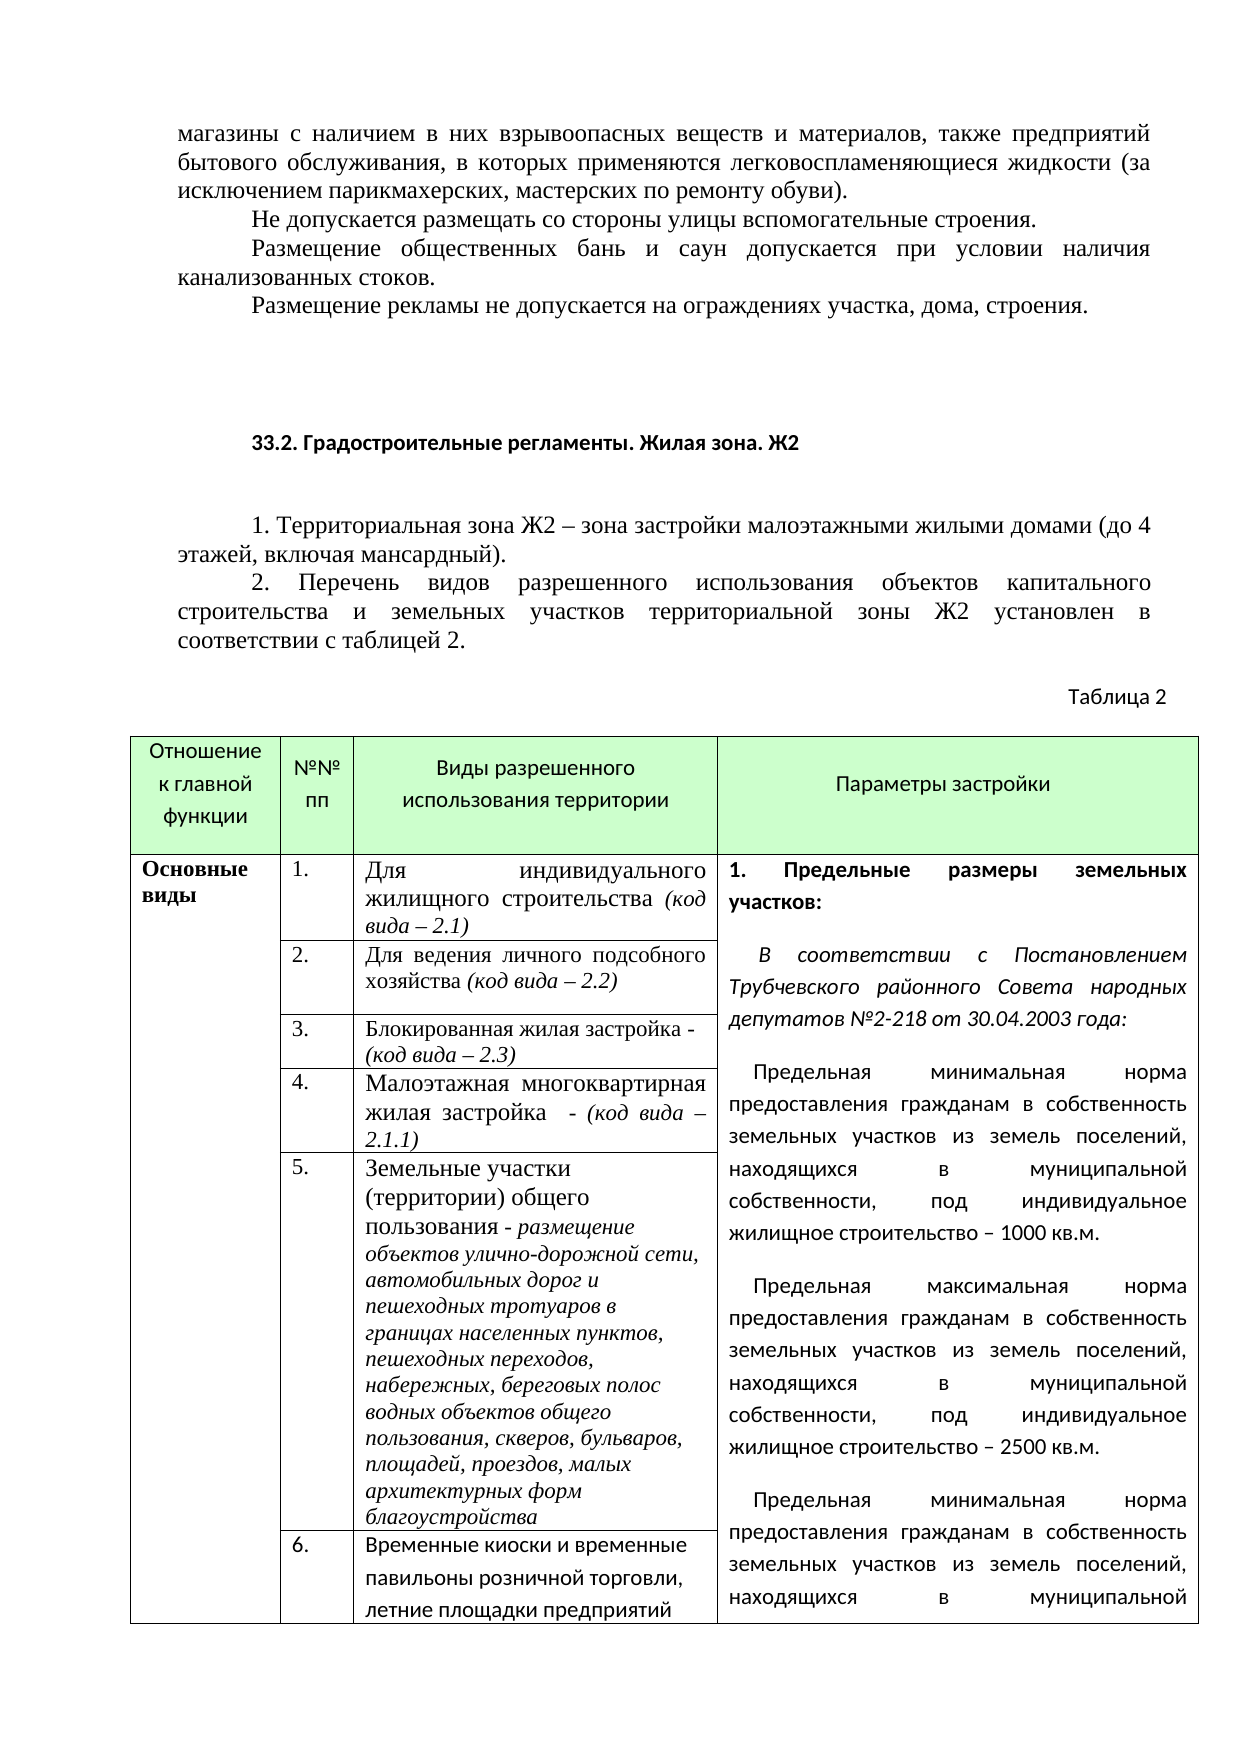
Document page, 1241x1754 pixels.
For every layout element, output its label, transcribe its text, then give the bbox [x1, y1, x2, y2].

table_cell 5. [281, 1153, 353, 1529]
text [177, 118, 1152, 204]
table_cell 2. [281, 941, 353, 1014]
text Не допускается размещать со стороны улицы вспомогательные строения. [177, 204, 1152, 233]
text Размещение рекламы не допускается на ограждениях участка, дома, строения. [177, 291, 1152, 319]
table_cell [354, 1531, 717, 1623]
table_cell Земельные участки (территории) общего пользования - размещение объектов улично-дорожной сети, автомобильных дорог и пешеходных тротуаров в границах населенных пунктов, пешеходных переходов, набережных, береговых полос водных объектов общего пользования, скверов, бульваров, площадей, проездов, малых архитектурных форм благоустройства [354, 1153, 717, 1529]
table_cell 4. [281, 1069, 353, 1152]
table_cell Основные виды [131, 855, 280, 1623]
table_cell 1. [281, 855, 353, 940]
table_cell Блокированная жилая застройка - (код вида – 2.3) [354, 1015, 717, 1067]
text Размещение общественных бань и саун допускается при условии наличия канализованных стоков. [177, 233, 1152, 291]
table_cell 6. [281, 1531, 353, 1623]
text 2. Перечень видов разрешенного использования объектов капитального строительства и земельных участков территориальной зоны Ж2 установлен в соответствии с таблицей 2. [177, 567, 1152, 654]
text Таблица 2 [177, 682, 1167, 711]
table_cell 1. Предельные размеры земельных участков: В соответствии с Постановлением Трубчевского районного Совета народных депутатов №2-218 от 30.04.2003 года: Предельная минимальная норма предоставления гражданам в собственность земельных участков из земель поселений, находящихся в муниципальной собственности, под индивидуальное жилищное строительство – 1000 кв.м. Предельная максимальная норма предоставления гражданам в собственность земельных участков из земель поселений, находящихся в муниципальной собственности, под индивидуальное жилищное строительство – 2500 кв.м. Предельная минимальная норма предоставления гражданам в собственность земельных участков из земель поселений, находящихся в муниципальной собственности, под личное подсобное хозяйство – 1000 кв.м. Предельная максимальная норма предоставления гражданам в собственность земельных участков из земель поселений, находящихся в муниципальной собственности, под личное подсобное хозяйство – 2500 кв.м. Максимальные размеры земельных участков, предоставляемых гражданам в собственность из находящихся в государственной или муниципальной собственности земель для ведения: - садоводства – 0,15 га; огородничества – 0,15 га; дачного строительства – 0,15 га Минимальные размеры земельных участков, предоставляемых гражданам в собственность из находящихся в государственной или муниципальной собственности земель для ведения: - садоводства – 0,04 га; огородничества – 0,02 га; дачного строительства – 0,04 га Для размещения объектов гаражного назначения Минимальный – 20 кв.м. Максимальный – 50 кв.м. Минимальная площадь для прочих зданий и сооружений – не подлежит установлению. Максимальная площадь для прочих зданий и сооружений - не подлежит установлению. Предельные (минимальные и (или) максимальные) размеры земельных участков (за исключением площади) не подлежат установлению 2. Минимальные отступы от границ земельных участков: Для индивидуального жилищного строительства, приусадебного участка личного подсобного хозяйства: Отступ линии застройки от красной линии (от границы территории общего пользования в случае, если красная линия не определена) при новом строительстве: - не менее со стороны улиц; - не менее со стороны проездов; в районе существующей застройки – в соответствии со сложившейся ситуацией. Расстояние от хозяйственных построек до красных линий улиц и проездов (от границы территории общего пользования в случае, если красная линия не определена) должно быть не менее 5 м Минимальное расстояние от границ соседнего участка до: -жилого дома – 3 м; -открытой автостоянки –1 м; -отдельно стоящего гаража – 1 м; Минимальное расстояние от окон жилых помещений: - до соседнего жилого дома и хозяйственных строений на соседнем участке – 6 м; по противопожарным нормам в зависимости от огнестойкости зданий и сооружений от до ; - до построек с содержанием скота и птицы – от 6 до жилого дома и хозяйственных строений на соседнем участке – ; - до построек с содержанием скота и птицы, дворовых туалетов, помойных ям душа, бани и сауны - . Минимальное расстояние от границ соседнего участка: -до построек для содержания скота и птицы не менее - ; до остальных хозпостроек – 1 м - до стволов высокорослых деревьев – ; - до стволов среднерослых деревьев – ; - до кустарников – . Расстояние для прочих видов разрешенного использования при строительстве и реконструкции - от границ участка - 3 м, от границ участков, примыкающих к территории общего пользования – 5 м. 3. Количество этажей или предельная высота зданий, строений, сооружений: - для малоэтажной жилой застройки - 4, включая мансардный; для застройки блокированного типа, индивидуальной жилой застройки, приусадебного участка личного подсобного хозяйства - 3. Максимальное количество этажей для прочих основных и условно разрешенных видов – 3 этажа; Максимальное количество этажей для всех вспомогательных видов – 2 этажа 4.Максимальный процент застройки: 75%, для гаражной застройки, индивидуальных бань, хозяйственных построек – 80%. 5.Иные параметры: 5.1. Максимальная высота ограждения между соседними участками – не более 2.0 м Ограждение между соседними участками может быть сетчатым, решетчатым. Ограждение между соседними участками должно быть прозрачным. Сплошное ограждение допускается по согласованию с собственниками соседних участков. 5.2. Расстояние между жилыми домами при новом строительстве – в соответствии с нормами противопожарной безопасности, инсоляции и освещенности. 5.3. При новом строительстве допускается блокировка жилых домов и хозяйственных строений на смежных соседних участках по взаимному согласию владельцев с учетом противопожарных требований. 5.4. Удельный вес озелененных территорий участков малоэтажной застройки составляет: - в границах территории жилого района малоэтажной застройки домами усадебного, коттеджного и блокированного типа - не менее 25 процентов; - территории различного назначения в пределах застроенной территории - не менее 40 процентов. 5.5. Минимальный размер машиноместа – 15 м2 Расстояния от стоянок автомобилей до жилых зданий определяется в зависимости от количества машиномест: - 10 и менее машиномест – 10 метров; - от 10 до 50 - 15 метров; - от 50 до 100 – 25 метров. Минимальное количество машино-мест для хранения индивидуального автотранспорта – в соответствии со ст. 32в [718, 855, 1198, 1623]
text 1. Территориальная зона Ж2 – зона застройки малоэтажными жилыми домами (до 4 этажей, включая мансардный). [177, 510, 1152, 567]
table_cell Для индивидуального жилищного строительства (код вида – 2.1) [354, 855, 717, 940]
table_header Параметры застройки [718, 737, 1198, 854]
table_header №№ пп [281, 737, 353, 854]
table_header Виды разрешенного использования территории [354, 737, 717, 854]
table_cell Малоэтажная многоквартирная жилая застройка - (код вида – 2.1.1) [354, 1069, 717, 1152]
table_header Отношение к главной функции [131, 737, 280, 854]
text 33.2. Градостроительные регламенты. Жилая зона. Ж2 [177, 428, 1152, 456]
table_cell Для ведения личного подсобного хозяйства (код вида – 2.2) [354, 941, 717, 1014]
table_cell 3. [281, 1015, 353, 1067]
